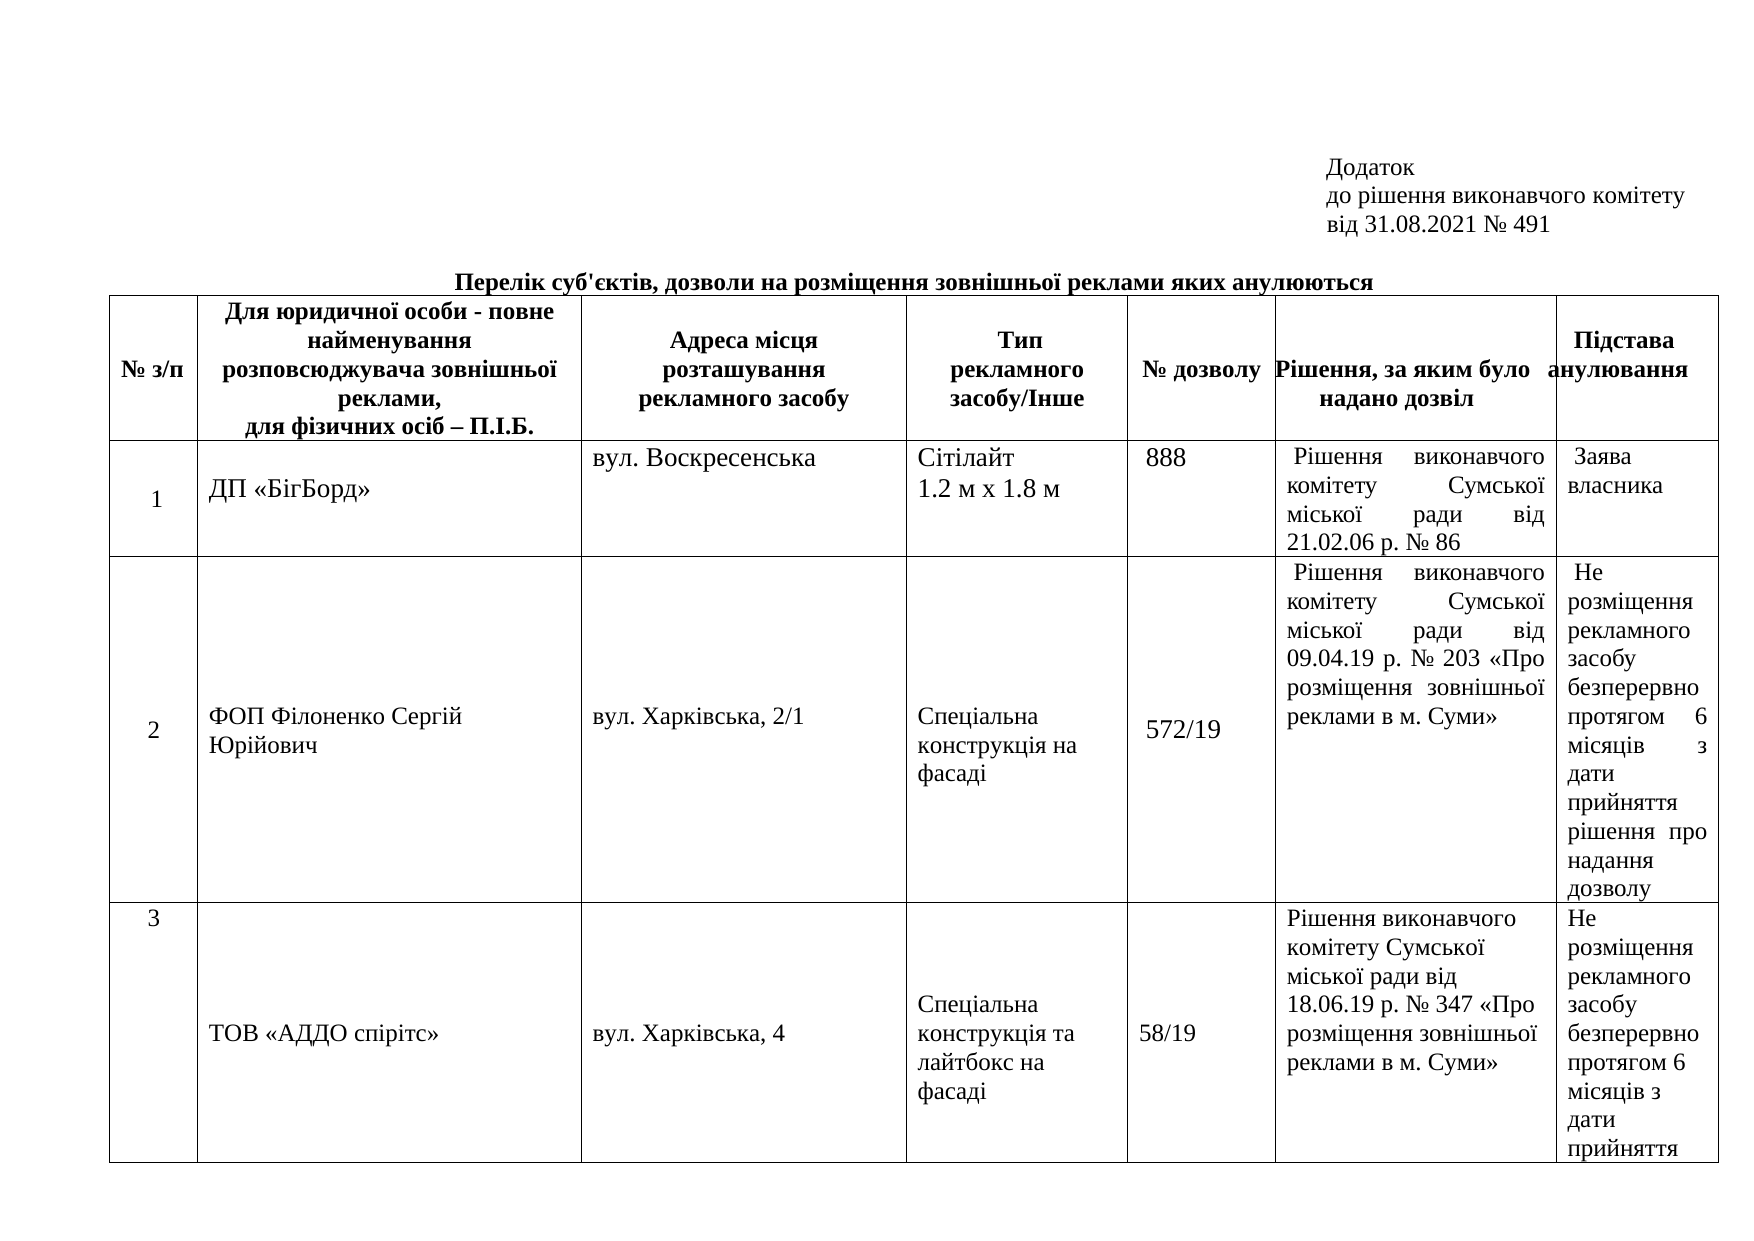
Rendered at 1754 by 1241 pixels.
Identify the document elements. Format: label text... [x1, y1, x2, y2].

table_cell Рішення виконавчого комітету Сумської міської ради від 09.04.19 р. № 203 «Про розміщення зовнішньої реклами в м. Суми» [1276, 557, 1556, 902]
table_header № дозволу [1128, 296, 1275, 440]
table_header № з/п [110, 296, 197, 440]
table_cell ТОВ «АДДО спірітс» [198, 903, 581, 1162]
table_cell вул. Харківська, 4 [582, 903, 906, 1162]
table_cell 3 [110, 903, 197, 1162]
table_cell 58/19 [1128, 903, 1275, 1162]
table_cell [1557, 903, 1718, 1162]
table_header Підстава анулювання [1557, 296, 1718, 440]
table_cell Заява власника [1557, 441, 1718, 556]
table_cell Рішення виконавчого комітету Сумської міської ради від 21.02.06 р. № 86 [1276, 441, 1556, 556]
table_cell вул. Воскресенська [582, 441, 906, 556]
table_cell вул. Харківська, 2/1 [582, 557, 906, 902]
text від 31.08.2021 № 491 [133, 209, 1695, 238]
table_header Тип рекламного засобу/Інше [907, 296, 1127, 440]
table_cell Не розміщення рекламного засобу безперервно протягом 6 місяців з дати прийняття рішення про надання дозволу [1557, 557, 1718, 902]
table_cell ДП «БігБорд» [198, 441, 581, 556]
table_header Адреса місця розташування рекламного засобу [582, 296, 906, 440]
table_cell 572/19 [1128, 557, 1275, 902]
table_cell 2 [110, 557, 197, 902]
table_header Рішення, за яким було надано дозвіл [1276, 296, 1556, 440]
table_cell 1 [110, 441, 197, 556]
table_cell ФОП Філоненко Сергій Юрійович [198, 557, 581, 902]
text до рішення виконавчого комітету [133, 180, 1695, 209]
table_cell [1276, 903, 1556, 1162]
table_cell Спеціальна конструкція на фасаді [907, 557, 1127, 902]
table_cell Сітілайт 1.2 м х 1.8 м [907, 441, 1127, 556]
table_cell 888 [1128, 441, 1275, 556]
text Перелік суб'єктів, дозволи на розміщення зовнішньої реклами яких анулюються [133, 267, 1695, 295]
table_header Для юридичної особи - повне найменування розповсюджувача зовнішньої реклами, для фізичних осіб – П.І.Б. [198, 296, 581, 440]
text Додаток [133, 152, 1695, 180]
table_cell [907, 903, 1127, 1162]
